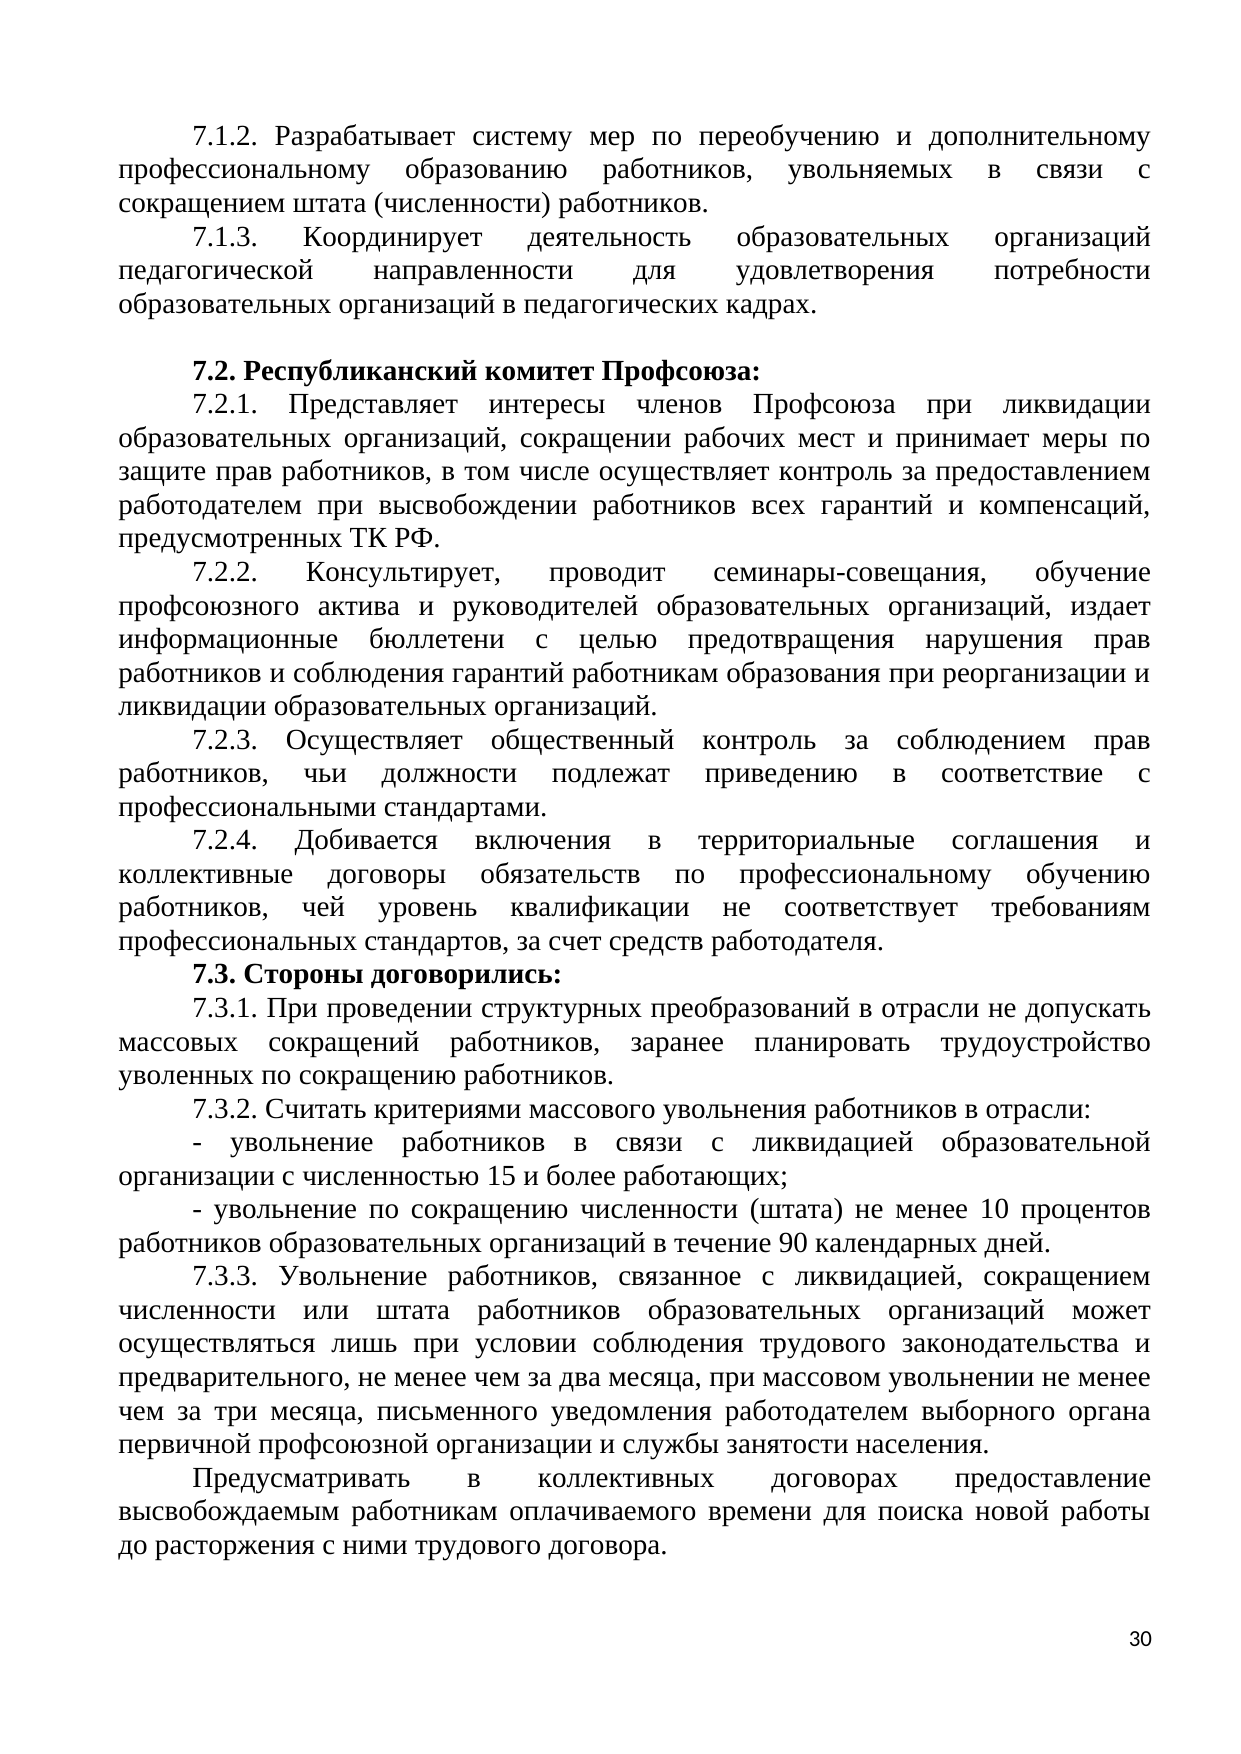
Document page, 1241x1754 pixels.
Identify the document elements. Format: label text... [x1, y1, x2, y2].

text 7.1.2. Разрабатывает систему мер по переобучению и дополнительному профессиональному образованию работников, увольняемых в связи с сокращением штата (численности) работников. [118, 118, 1152, 219]
text - увольнение работников в связи с ликвидацией образовательной организации с численностью 15 и более работающих; [118, 1124, 1152, 1191]
text 7.3.2. Считать критериями массового увольнения работников в отрасли: [118, 1091, 1152, 1124]
text 7.3.1. При проведении структурных преобразований в отрасли не допускать массовых сокращений работников, заранее планировать трудоустройство уволенных по сокращению работников. [118, 990, 1152, 1091]
text 7.2.4. Добивается включения в территориальные соглашения и коллективные договоры обязательств по профессиональному обучению работников, чей уровень квалификации не соответствует требованиям профессиональных стандартов, за счет средств работодателя. [118, 822, 1152, 957]
text 7.1.3. Координирует деятельность образовательных организаций педагогической направленности для удовлетворения потребности образовательных организаций в педагогических кадрах. [118, 219, 1152, 319]
text 7.2.1. Представляет интересы членов Профсоюза при ликвидации образовательных организаций, сокращении рабочих мест и принимает меры по защите прав работников, в том числе осуществляет контроль за предоставлением работодателем при высвобождении работников всех гарантий и компенсаций, предусмотренных ТК РФ. [118, 386, 1152, 554]
text - увольнение по сокращению численности (штата) не менее 10 процентов работников образовательных организаций в течение 90 календарных дней. [118, 1191, 1152, 1258]
text 7.2.3. Осуществляет общественный контроль за соблюдением прав работников, чьи должности подлежат приведению в соответствие с профессиональными стандартами. [118, 722, 1152, 822]
text 7.3. Стороны договорились: [118, 957, 1152, 990]
text 7.2. Республиканский комитет Профсоюза: [118, 353, 1152, 386]
text 7.2.2. Консультирует, проводит семинары-совещания, обучение профсоюзного актива и руководителей образовательных организаций, издает информационные бюллетени с целью предотвращения нарушения прав работников и соблюдения гарантий работникам образования при реорганизации и ликвидации образовательных организаций. [118, 554, 1152, 722]
text Предусматривать в коллективных договорах предоставление высвобождаемым работникам оплачиваемого времени для поиска новой работы до расторжения с ними трудового договора. [118, 1460, 1152, 1560]
text 7.3.3. Увольнение работников, связанное с ликвидацией, сокращением численности или штата работников образовательных организаций может осуществляться лишь при условии соблюдения трудового законодательства и предварительного, не менее чем за два месяца, при массовом увольнении не менее чем за три месяца, письменного уведомления работодателем выборного органа первичной профсоюзной организации и службы занятости населения. [118, 1258, 1152, 1460]
